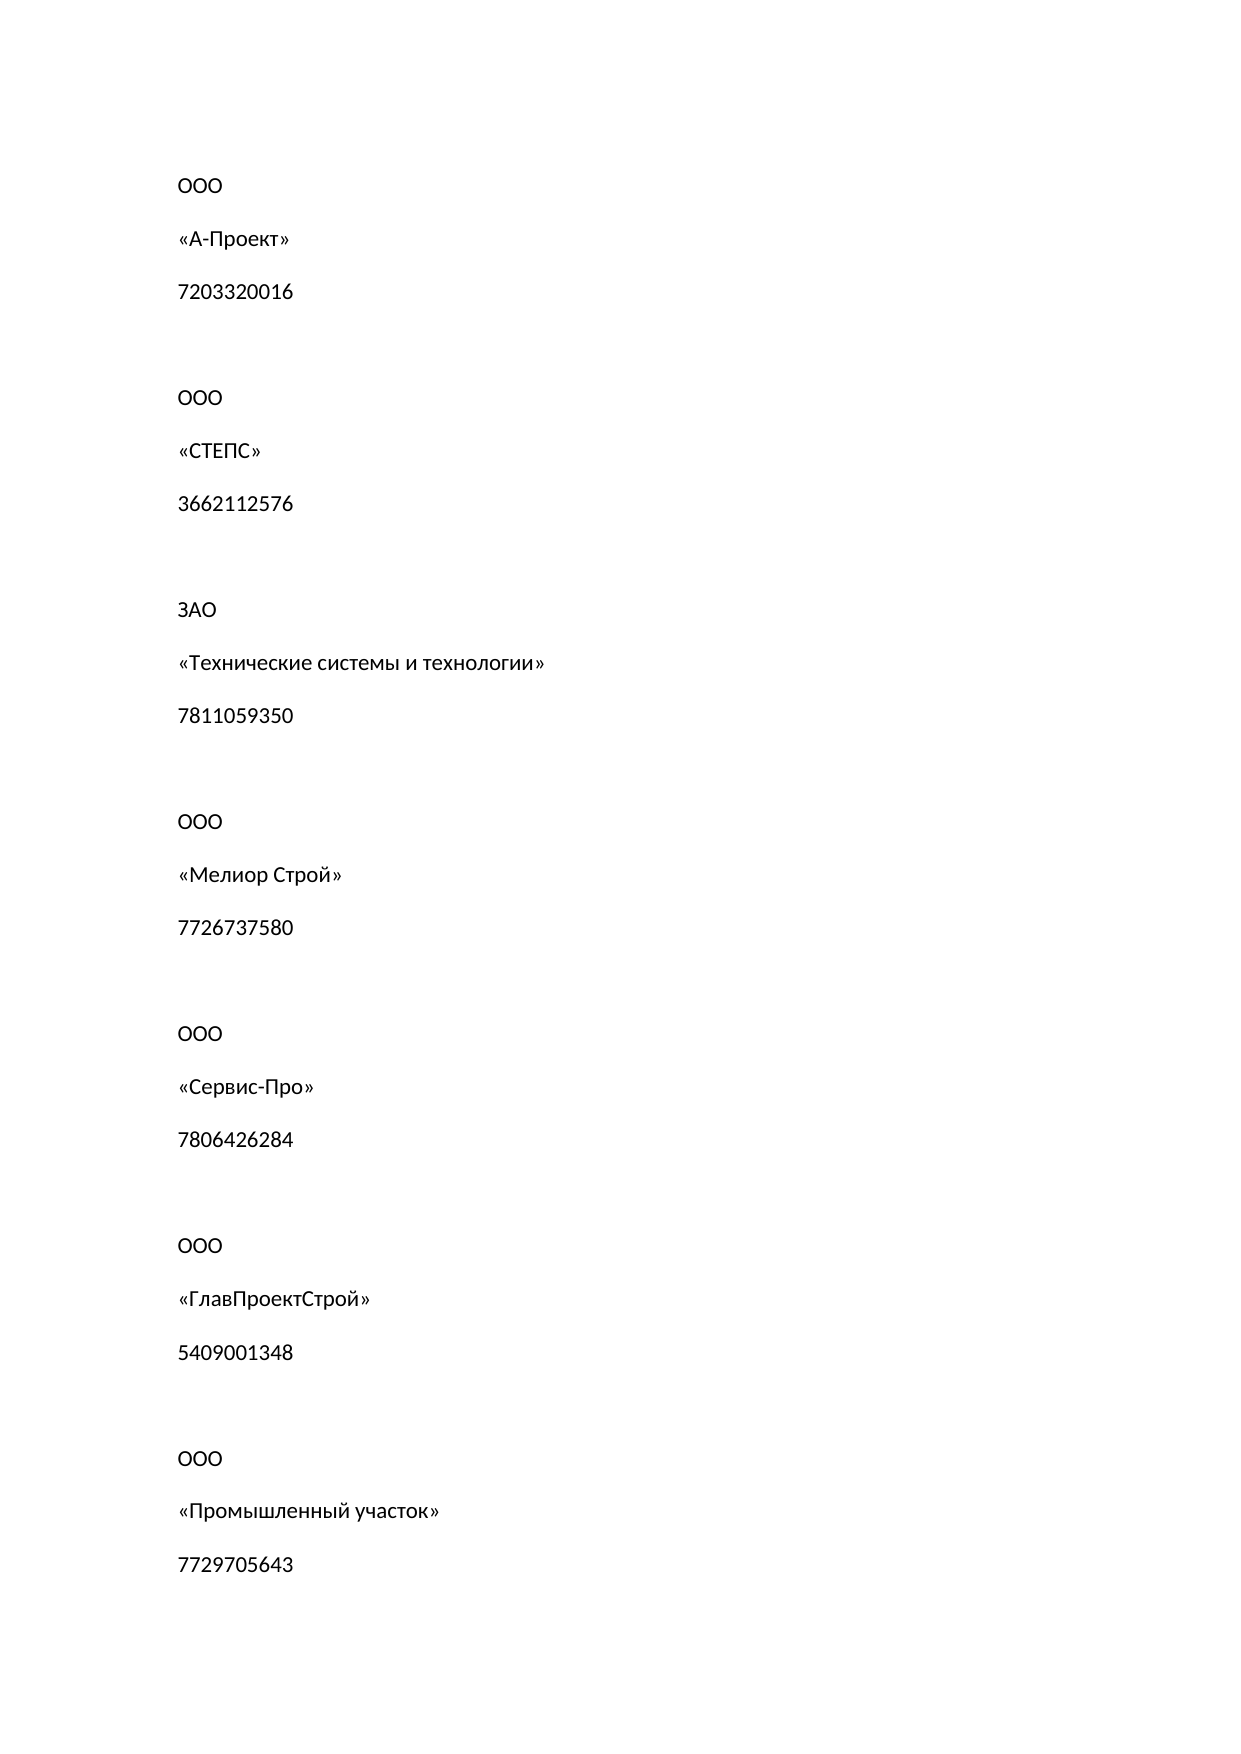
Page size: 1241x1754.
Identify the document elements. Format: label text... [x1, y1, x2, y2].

text ООО [177, 1232, 1152, 1259]
text ООО [177, 807, 1152, 835]
text ООО [177, 171, 1152, 199]
text ООО [177, 1019, 1152, 1047]
text «Технические системы и технологии» [177, 648, 1152, 676]
text «Мелиор Строй» [177, 860, 1152, 888]
text «А-Проект» [177, 224, 1152, 252]
text 7806426284 [177, 1126, 1152, 1153]
text 7726737580 [177, 913, 1152, 941]
text 7811059350 [177, 701, 1152, 729]
text ООО [177, 383, 1152, 411]
text 3662112576 [177, 489, 1152, 517]
text ЗАО [177, 595, 1152, 623]
text «СТЕПС» [177, 436, 1152, 464]
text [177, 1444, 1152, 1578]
text «Сервис-Про» [177, 1072, 1152, 1101]
text 7203320016 [177, 277, 1152, 305]
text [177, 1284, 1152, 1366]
